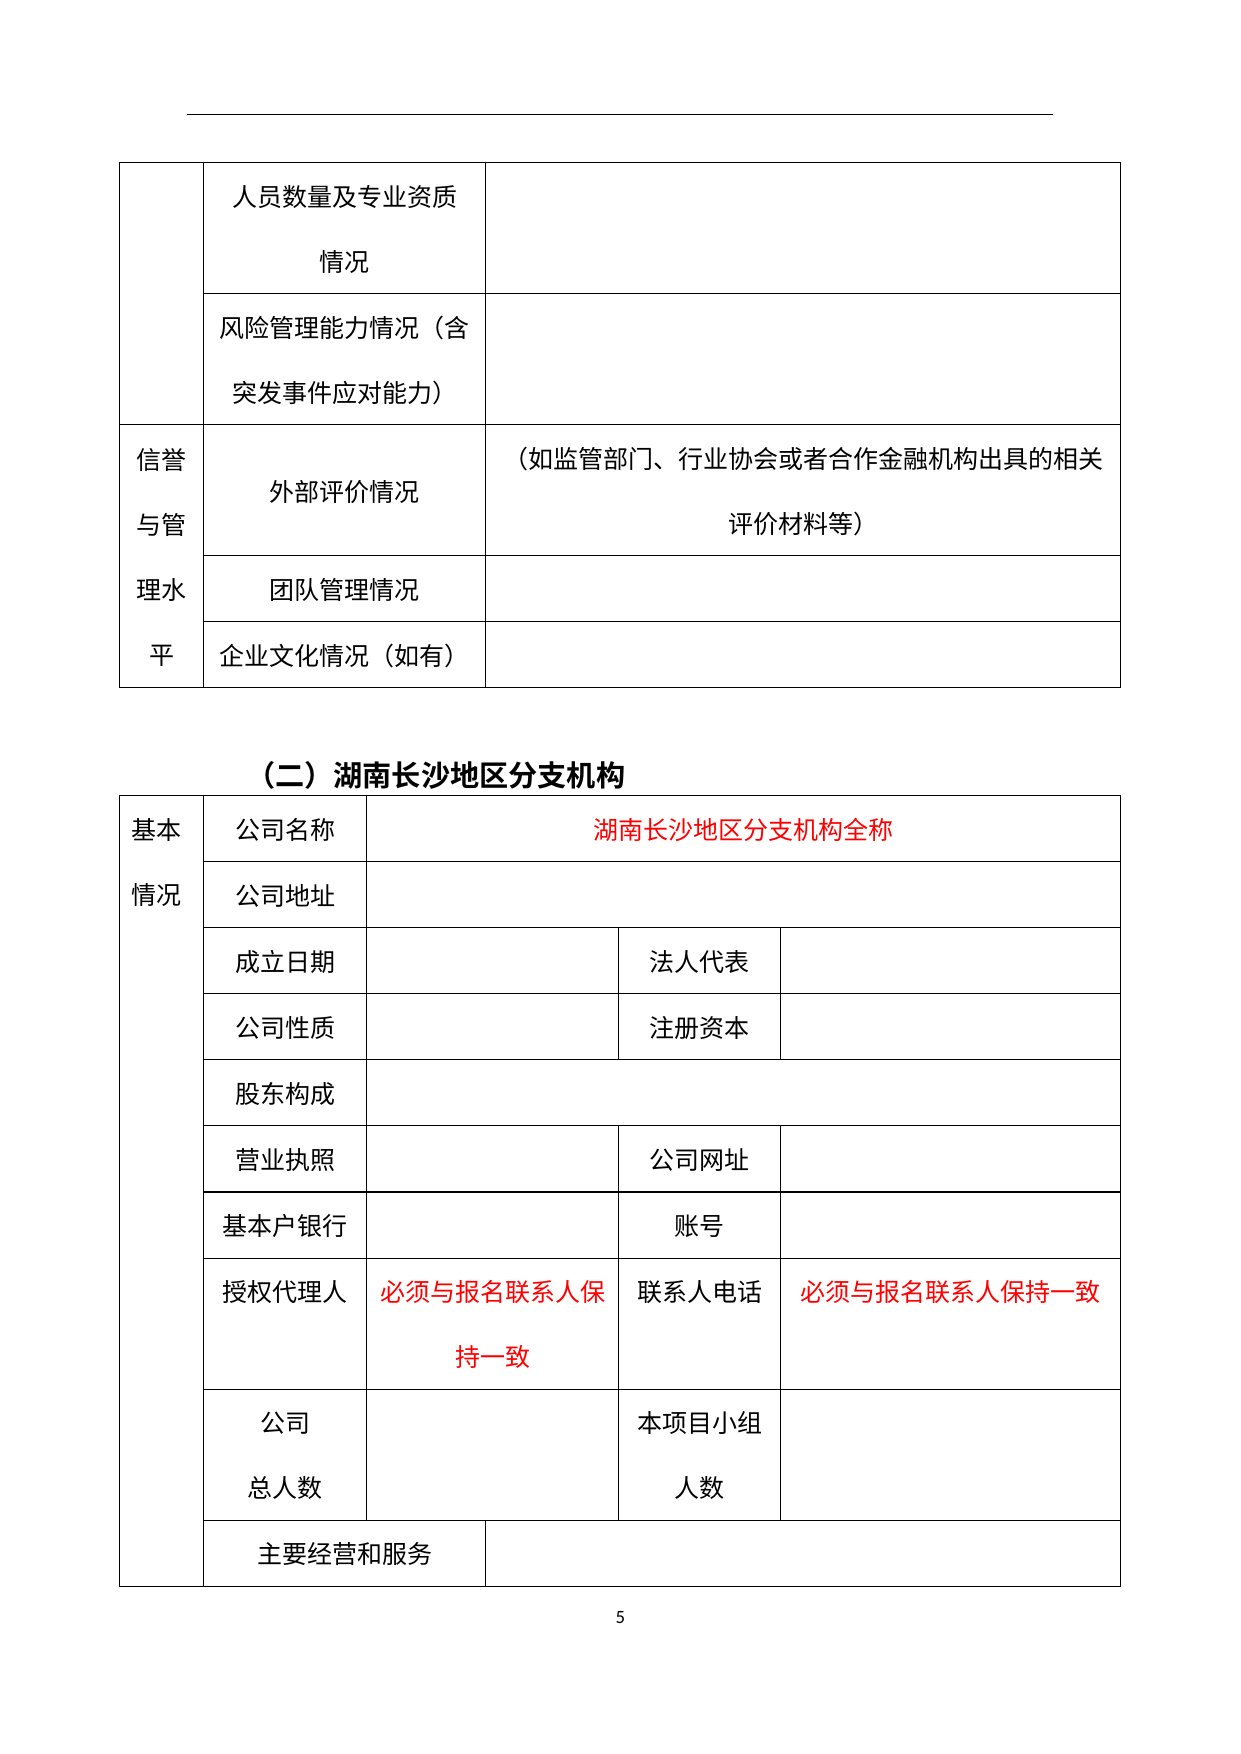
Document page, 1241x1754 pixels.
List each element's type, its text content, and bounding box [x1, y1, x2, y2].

table_cell 人员数量及专业资质 情况 [204, 163, 485, 293]
table_cell 主要经营和服务 范围、从业时间 [204, 1521, 485, 1586]
table_cell 注册资本 [619, 994, 780, 1059]
table_cell [367, 1390, 618, 1519]
table_cell [486, 556, 1120, 621]
table_cell 必须与报名联系人保持一致 [367, 1259, 618, 1388]
table_header 基本 情况 [120, 796, 203, 1586]
table_cell 法人代表 [619, 928, 780, 993]
table_cell 信誉 与管 理水 平 [120, 425, 203, 687]
table_cell 团队管理情况 [204, 556, 485, 621]
table_cell 基本户银行 [204, 1193, 366, 1257]
table_cell [367, 994, 618, 1059]
table_cell [486, 163, 1120, 293]
table_cell 成立日期 [204, 928, 366, 993]
table_cell 风险管理能力情况（含突发事件应对能力） [204, 294, 485, 424]
text （二）湖南长沙地区分支机构 [187, 753, 1053, 795]
table_cell [781, 1126, 1120, 1191]
table_header 公司名称 [204, 796, 366, 861]
table_cell 公司性质 [204, 994, 366, 1059]
table_cell [367, 1060, 1120, 1125]
table_header 湖南长沙地区分支机构全称 [367, 796, 1120, 861]
table_cell 授权代理人 [204, 1259, 366, 1388]
table_cell 必须与报名联系人保持一致 [781, 1259, 1120, 1388]
table_cell 营业执照 [204, 1126, 366, 1191]
table_cell [367, 862, 1120, 927]
table_cell [781, 928, 1120, 993]
table_cell 本项目小组 人数 [619, 1390, 780, 1519]
table_cell [486, 294, 1120, 424]
table_cell 公司地址 [204, 862, 366, 927]
table_cell 外部评价情况 [204, 425, 485, 555]
table_cell [486, 1521, 1120, 1586]
table_cell 联系人电话 [619, 1259, 780, 1388]
table_cell [367, 928, 618, 993]
table_cell [781, 994, 1120, 1059]
table_cell [486, 622, 1120, 687]
table_cell [367, 1193, 618, 1257]
table_cell （如监管部门、行业协会或者合作金融机构出具的相关评价材料等） [486, 425, 1120, 555]
table_cell 股东构成 [204, 1060, 366, 1125]
table_cell 公司网址 [619, 1126, 780, 1191]
table_cell [367, 1126, 618, 1191]
table_cell [781, 1193, 1120, 1257]
table_cell 企业文化情况（如有） [204, 622, 485, 687]
table_cell [781, 1390, 1120, 1519]
table_cell 公司 总人数 [204, 1390, 366, 1519]
table_cell 账号 [619, 1193, 780, 1257]
